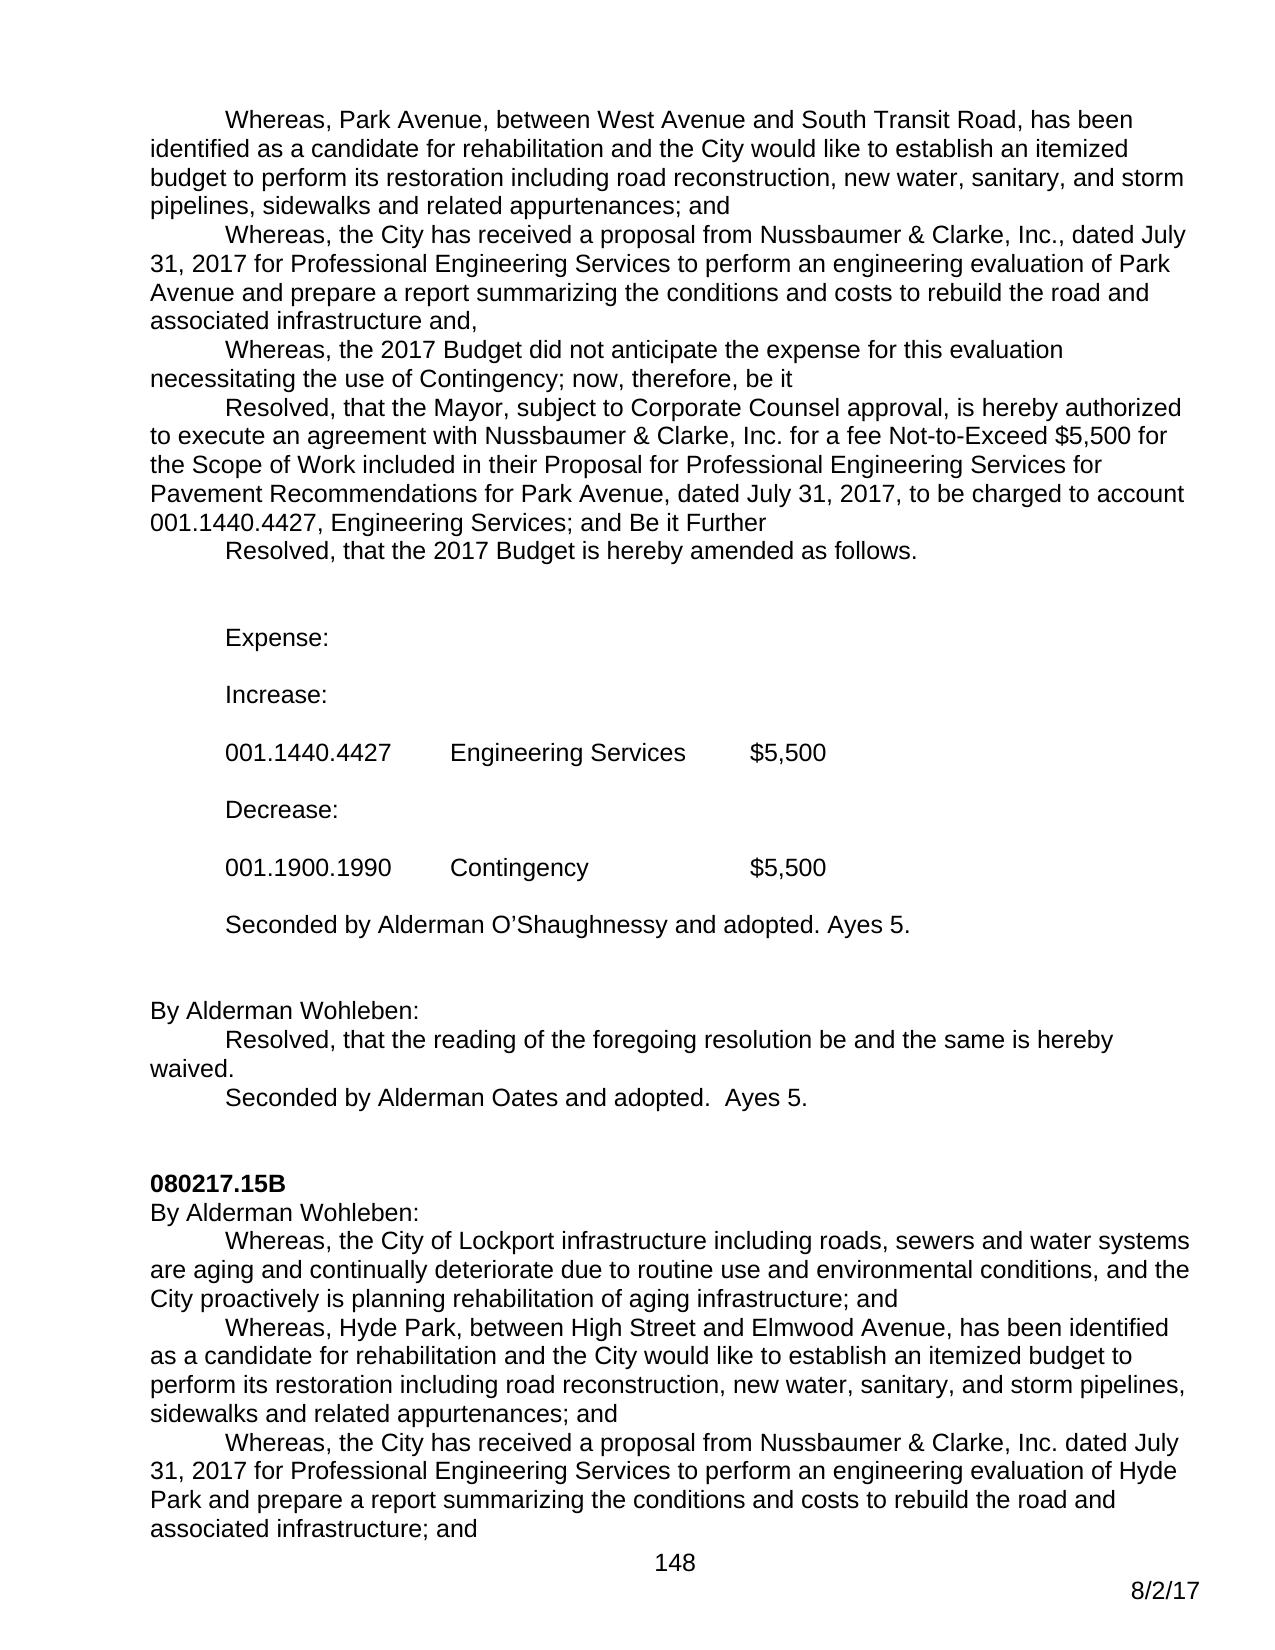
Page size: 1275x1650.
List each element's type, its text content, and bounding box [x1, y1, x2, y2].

text Whereas, Hyde Park, between High Street and Elmwood Avenue, has been identified as a candidate for rehabilitation and the City would like to establish an itemized budget to perform its restoration including road reconstruction, new water, sanitary, and storm pipelines, sidewalks and related appurtenances; and [150, 1312, 1200, 1427]
text Whereas, the 2017 Budget did not anticipate the expense for this evaluation necessitating the use of Contingency; now, therefore, be it [150, 335, 1200, 392]
text Whereas, the City of Lockport infrastructure including roads, sewers and water systems are aging and continually deteriorate due to routine use and environmental conditions, and the City proactively is planning rehabilitation of aging infrastructure; and [150, 1226, 1200, 1312]
text By Alderman Wohleben: [150, 996, 1200, 1025]
text Whereas, the City has received a proposal from Nussbaumer & Clarke, Inc. dated July 31, 2017 for Professional Engineering Services to perform an engineering evaluation of Hyde Park and prepare a report summarizing the conditions and costs to rebuild the road and associated infrastructure; and [150, 1427, 1200, 1542]
text Whereas, the City has received a proposal from Nussbaumer & Clarke, Inc., dated July 31, 2017 for Professional Engineering Services to perform an engineering evaluation of Park Avenue and prepare a report summarizing the conditions and costs to rebuild the road and associated infrastructure and, [150, 220, 1200, 335]
text Resolved, that the reading of the foregoing resolution be and the same is hereby waived. [150, 1025, 1200, 1082]
text Whereas, Park Avenue, between West Avenue and South Transit Road, has been identified as a candidate for rehabilitation and the City would like to establish an itemized budget to perform its restoration including road reconstruction, new water, sanitary, and storm pipelines, sidewalks and related appurtenances; and [150, 105, 1200, 220]
text 001.1900.1990 Contingency $5,500 [150, 852, 1200, 881]
text 001.1440.4427 Engineering Services $5,500 [150, 737, 1200, 766]
text Resolved, that the Mayor, subject to Corporate Counsel approval, is hereby authorized to execute an agreement with Nussbaumer & Clarke, Inc. for a fee Not-to-Exceed $5,500 for the Scope of Work included in their Proposal for Professional Engineering Services for Pavement Recommendations for Park Avenue, dated July 31, 2017, to be charged to account 001.1440.4427, Engineering Services; and Be it Further [150, 392, 1200, 536]
text Seconded by Alderman O’Shaughnessy and adopted. Ayes 5. [150, 910, 1200, 939]
text Resolved, that the 2017 Budget is hereby amended as follows. [150, 536, 1200, 565]
text Seconded by Alderman Oates and adopted. Ayes 5. [150, 1082, 1200, 1111]
text 080217.15B [150, 1169, 1200, 1197]
text Decrease: [150, 795, 1200, 824]
text Expense: [150, 622, 1200, 651]
text Increase: [150, 680, 1200, 709]
text By Alderman Wohleben: [150, 1197, 1200, 1226]
